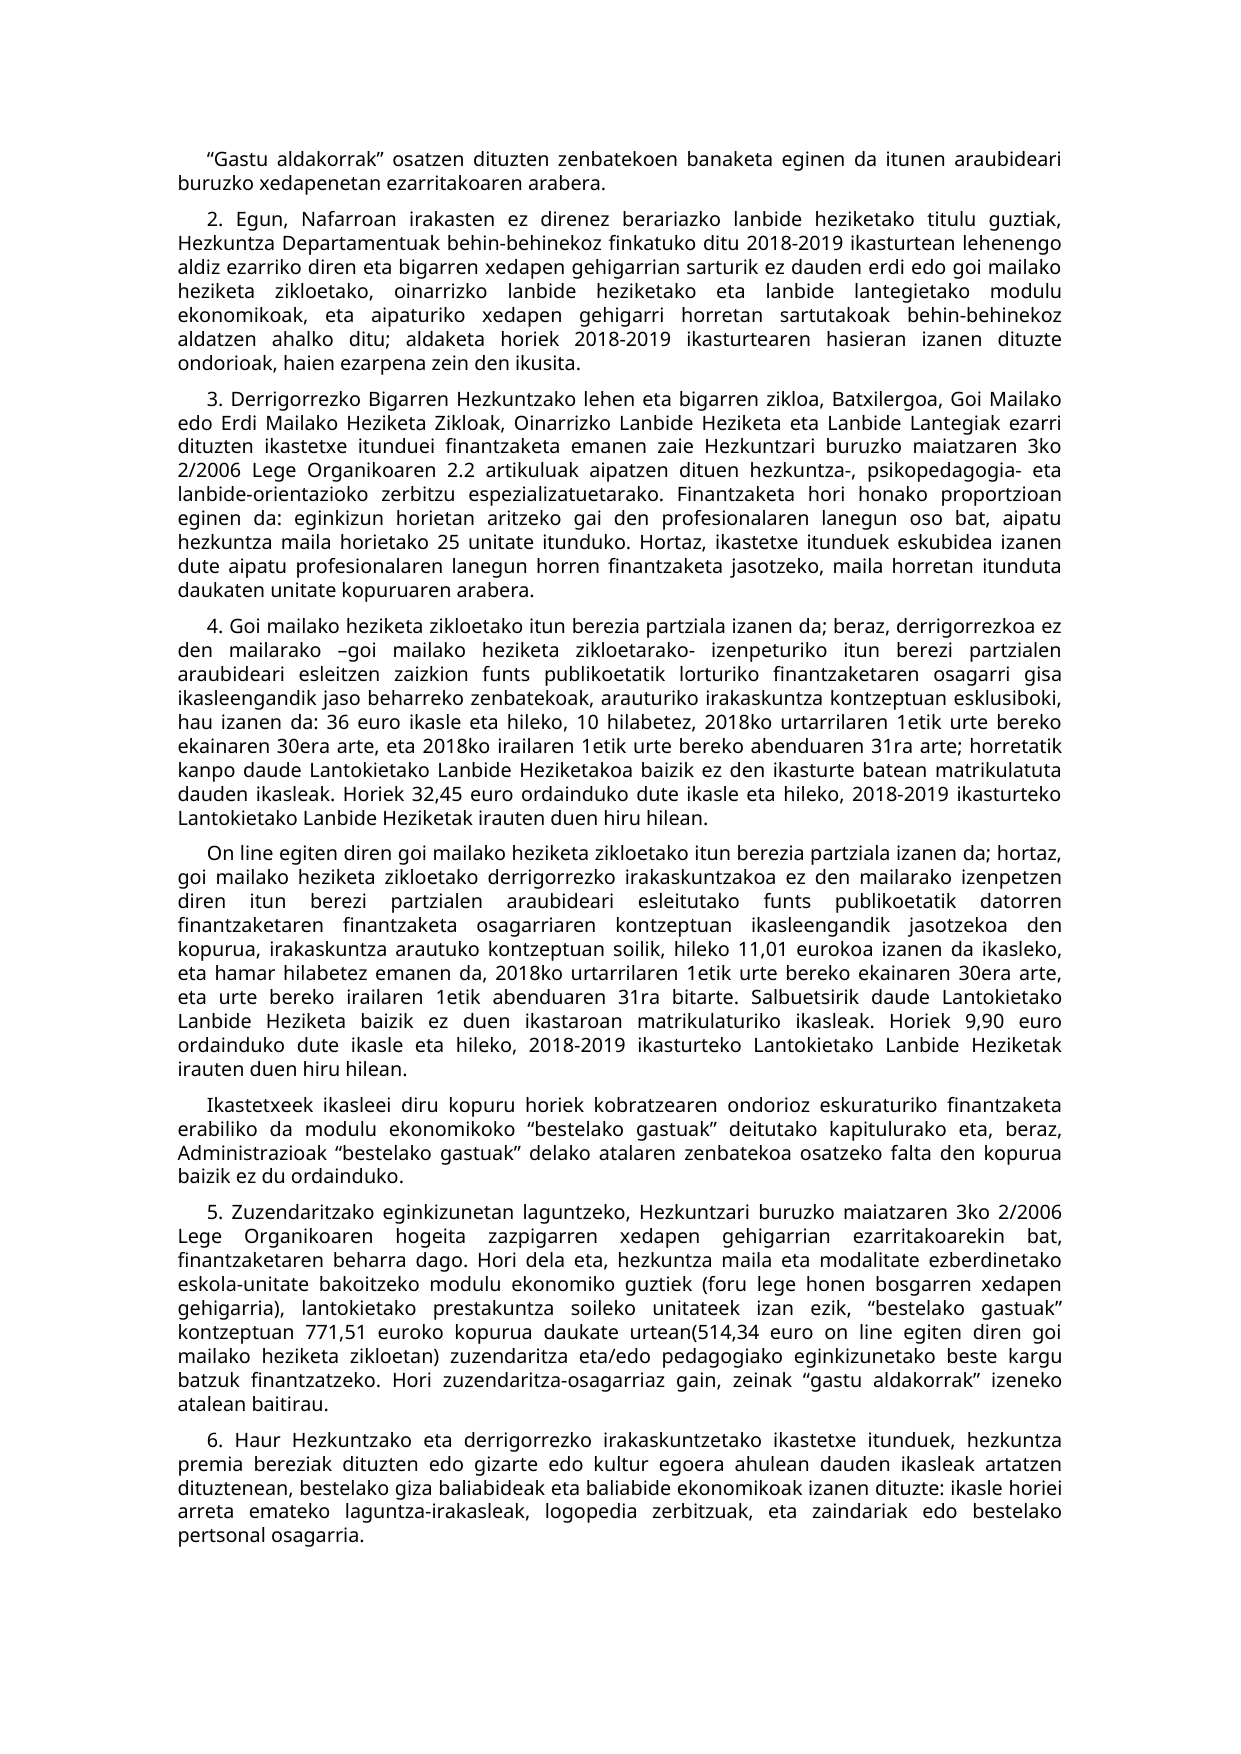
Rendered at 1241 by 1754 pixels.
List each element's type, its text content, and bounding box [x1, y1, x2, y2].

text On line egiten diren goi mailako heziketa zikloetako itun berezia partziala izanen da; hortaz, goi mailako heziketa zikloetako derrigorrezko irakaskuntzakoa ez den mailarako izenpetzen diren itun berezi partzialen araubideari esleitutako funts publikoetatik datorren finantzaketaren finantzaketa osagarriaren kontzeptuan ikasleengandik jasotzekoa den kopurua, irakaskuntza arautuko kontzeptuan soilik, hileko 11,01 eurokoa izanen da ikasleko, eta hamar hilabetez emanen da, 2018ko urtarrilaren 1etik urte bereko ekainaren 30era arte, eta urte bereko irailaren 1etik abenduaren 31ra bitarte. Salbuetsirik daude Lantokietako Lanbide Heziketa baizik ez duen ikastaroan matrikulaturiko ikasleak. Horiek 9,90 euro ordainduko dute ikasle eta hileko, 2018-2019 ikasturteko Lantokietako Lanbide Heziketak irauten duen hiru hilean. [177, 842, 1063, 1081]
text 2. Egun, Nafarroan irakasten ez direnez berariazko lanbide heziketako titulu guztiak, Hezkuntza Departamentuak behin-behinekoz finkatuko ditu 2018-2019 ikasturtean lehenengo aldiz ezarriko diren eta bigarren xedapen gehigarrian sarturik ez dauden erdi edo goi mailako heziketa zikloetako, oinarrizko lanbide heziketako eta lanbide lantegietako modulu ekonomikoak, eta aipaturiko xedapen gehigarri horretan sartutakoak behin-behinekoz aldatzen ahalko ditu; aldaketa horiek 2018-2019 ikasturtearen hasieran izanen dituzte ondorioak, haien ezarpena zein den ikusita. [177, 207, 1063, 375]
text “Gastu aldakorrak” osatzen dituzten zenbatekoen banaketa eginen da itunen araubideari buruzko xedapenetan ezarritakoaren arabera. [177, 148, 1063, 196]
text Ikastetxeek ikasleei diru kopuru horiek kobratzearen ondorioz eskuraturiko finantzaketa erabiliko da modulu ekonomikoko “bestelako gastuak” deitutako kapitulurako eta, beraz, Administrazioak “bestelako gastuak” delako atalaren zenbatekoa osatzeko falta den kopurua baizik ez du ordainduko. [177, 1093, 1063, 1189]
text 4. Goi mailako heziketa zikloetako itun berezia partziala izanen da; beraz, derrigorrezkoa ez den mailarako –goi mailako heziketa zikloetarako- izenpeturiko itun berezi partzialen araubideari esleitzen zaizkion funts publikoetatik lorturiko finantzaketaren osagarri gisa ikasleengandik jaso beharreko zenbatekoak, arauturiko irakaskuntza kontzeptuan esklusiboki, hau izanen da: 36 euro ikasle eta hileko, 10 hilabetez, 2018ko urtarrilaren 1etik urte bereko ekainaren 30era arte, eta 2018ko irailaren 1etik urte bereko abenduaren 31ra arte; horretatik kanpo daude Lantokietako Lanbide Heziketakoa baizik ez den ikasturte batean matrikulatuta dauden ikasleak. Horiek 32,45 euro ordainduko dute ikasle eta hileko, 2018-2019 ikasturteko Lantokietako Lanbide Heziketak irauten duen hiru hilean. [177, 614, 1063, 830]
text 3. Derrigorrezko Bigarren Hezkuntzako lehen eta bigarren zikloa, Batxilergoa, Goi Mailako edo Erdi Mailako Heziketa Zikloak, Oinarrizko Lanbide Heziketa eta Lanbide Lantegiak ezarri dituzten ikastetxe itunduei finantzaketa emanen zaie Hezkuntzari buruzko maiatzaren 3ko 2/2006 Lege Organikoaren 2.2 artikuluak aipatzen dituen hezkuntza-, psikopedagogia- eta lanbide-orientazioko zerbitzu espezializatuetarako. Finantzaketa hori honako proportzioan eginen da: eginkizun horietan aritzeko gai den profesionalaren lanegun oso bat, aipatu hezkuntza maila horietako 25 unitate itunduko. Hortaz, ikastetxe itunduek eskubidea izanen dute aipatu profesionalaren lanegun horren finantzaketa jasotzeko, maila horretan itunduta daukaten unitate kopuruaren arabera. [177, 387, 1063, 602]
text 5. Zuzendaritzako eginkizunetan laguntzeko, Hezkuntzari buruzko maiatzaren 3ko 2/2006 Lege Organikoaren hogeita zazpigarren xedapen gehigarrian ezarritakoarekin bat, finantzaketaren beharra dago. Hori dela eta, hezkuntza maila eta modalitate ezberdinetako eskola-unitate bakoitzeko modulu ekonomiko guztiek (foru lege honen bosgarren xedapen gehigarria), lantokietako prestakuntza soileko unitateek izan ezik, “bestelako gastuak” kontzeptuan 771,51 euroko kopurua daukate urtean(514,34 euro on line egiten diren goi mailako heziketa zikloetan) zuzendaritza eta/edo pedagogiako eginkizunetako beste kargu batzuk finantzatzeko. Hori zuzendaritza-osagarriaz gain, zeinak “gastu aldakorrak” izeneko atalean baitirau. [177, 1201, 1063, 1416]
text 6. Haur Hezkuntzako eta derrigorrezko irakaskuntzetako ikastetxe itunduek, hezkuntza premia bereziak dituzten edo gizarte edo kultur egoera ahulean dauden ikasleak artatzen dituztenean, bestelako giza baliabideak eta baliabide ekonomikoak izanen dituzte: ikasle horiei arreta emateko laguntza-irakasleak, logopedia zerbitzuak, eta zaindariak edo bestelako pertsonal osagarria. [177, 1428, 1063, 1548]
